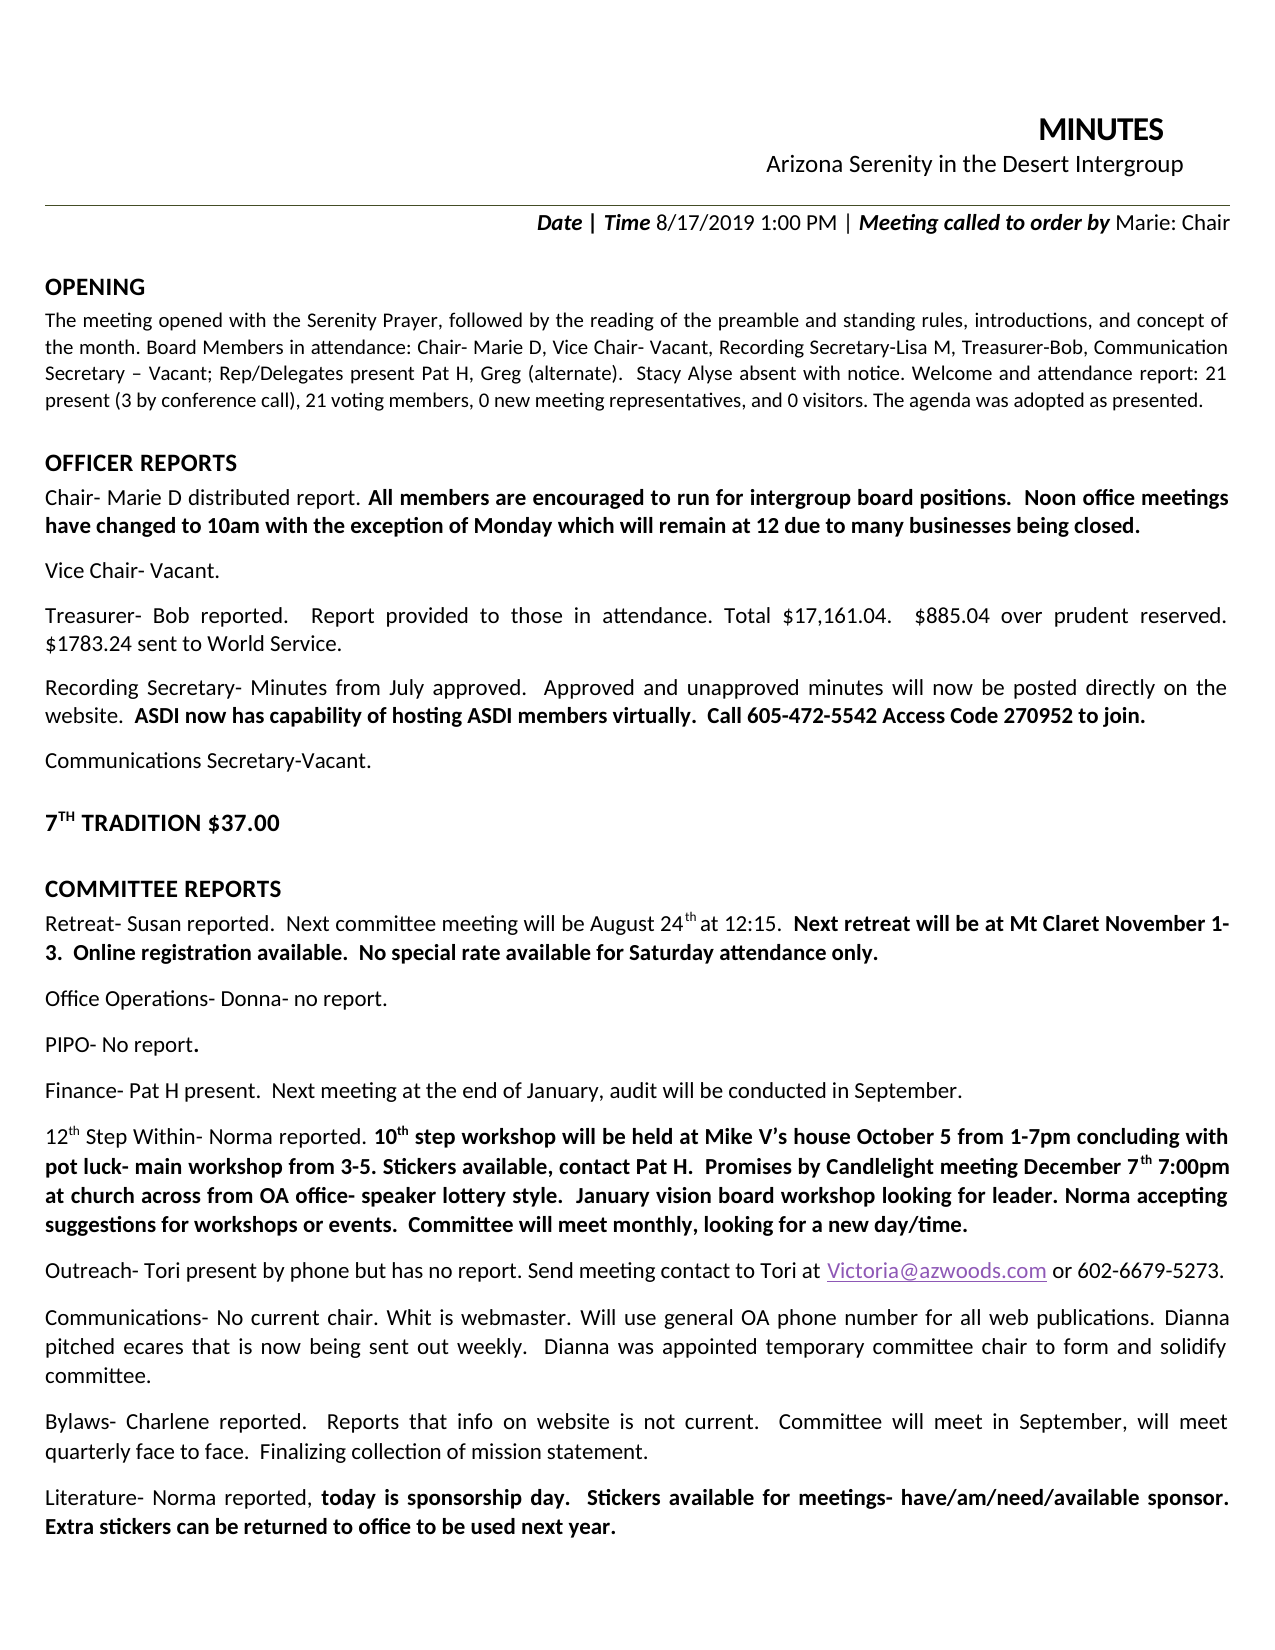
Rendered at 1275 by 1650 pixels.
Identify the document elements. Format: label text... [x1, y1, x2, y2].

title MINUTES [1020, 107, 1230, 148]
text Literature- Norma reported, today is sponsorship day. Stickers available for meetings- have/am/need/available sponsor. Extra stickers can be returned to office to be used next year. [45, 1483, 1230, 1540]
text Communications- No current chair. Whit is webmaster. Will use general OA phone number for all web publications. Dianna pitched ecares that is now being sent out weekly. Dianna was appointed temporary committee chair to form and solidify committee. [45, 1303, 1230, 1389]
text 12th Step Within- Norma reported. 10th step workshop will be held at Mike V’s house October 5 from 1-7pm concluding with pot luck- main workshop from 3-5. Stickers available, contact Pat H. Promises by Candlelight meeting December 7th 7:00pm at church across from OA office- speaker lottery style. January vision board workshop looking for leader. Norma accepting suggestions for workshops or events. Committee will meet monthly, looking for a new day/time. [45, 1122, 1230, 1239]
text Bylaws- Charlene reported. Reports that info on website is not current. Committee will meet in September, will meet quarterly face to face. Finalizing collection of mission statement. [45, 1407, 1230, 1465]
text Finance- Pat H present. Next meeting at the end of January, audit will be conducted in September. [45, 1076, 1230, 1104]
text Communications Secretary-Vacant. [45, 746, 1230, 774]
subtitle Officer Reports [45, 447, 1230, 478]
text Retreat- Susan reported. Next committee meeting will be August 24th at 12:15. Next retreat will be at Mt Claret November 1-3. Online registration available. No special rate available for Saturday attendance only. [45, 909, 1230, 966]
subtitle Committee Reports [45, 873, 1230, 903]
text Chair- Marie D distributed report. All members are encouraged to run for intergroup board positions. Noon office meetings have changed to 10am with the exception of Monday which will remain at 12 due to many businesses being closed. [45, 483, 1230, 539]
text Recording Secretary- Minutes from July approved. Approved and unapproved minutes will now be posted directly on the website. ASDI now has capability of hosting ASDI members virtually. Call 605-472-5542 Access Code 270952 to join. [45, 673, 1230, 729]
text PIPO- No report. [45, 1030, 1230, 1058]
text Date | Time | Meeting called to order by [45, 206, 1230, 236]
text Office Operations- Donna- no report. [45, 984, 1230, 1012]
text Outreach- Tori present by phone but has no report. Send meeting contact to Tori at Victoria@azwoods.com or 602-6679-5273. [45, 1257, 1230, 1285]
text Vice Chair- Vacant. [45, 556, 1230, 584]
subtitle 7th TRADITION $37.00 [45, 807, 1230, 838]
text Treasurer- Bob reported. Report provided to those in attendance. Total $17,161.04. $885.04 over prudent reserved. $1783.24 sent to World Service. [45, 601, 1230, 657]
text The meeting opened with the Serenity Prayer, followed by the reading of the preamble and standing rules, introductions, and concept of the month. Board Members in attendance: Chair- Marie D, Vice Chair- Vacant, Recording Secretary-Lisa M, Treasurer-Bob, Communication Secretary – Vacant; Rep/Delegates present Pat H, Greg (alternate). Stacy Alyse absent with notice. Welcome and attendance report: 21 present (3 by conference call), 21 voting members, 0 new meeting representatives, and 0 visitors. The agenda was adopted as presented. [45, 307, 1230, 413]
subtitle Opening [45, 271, 1230, 302]
